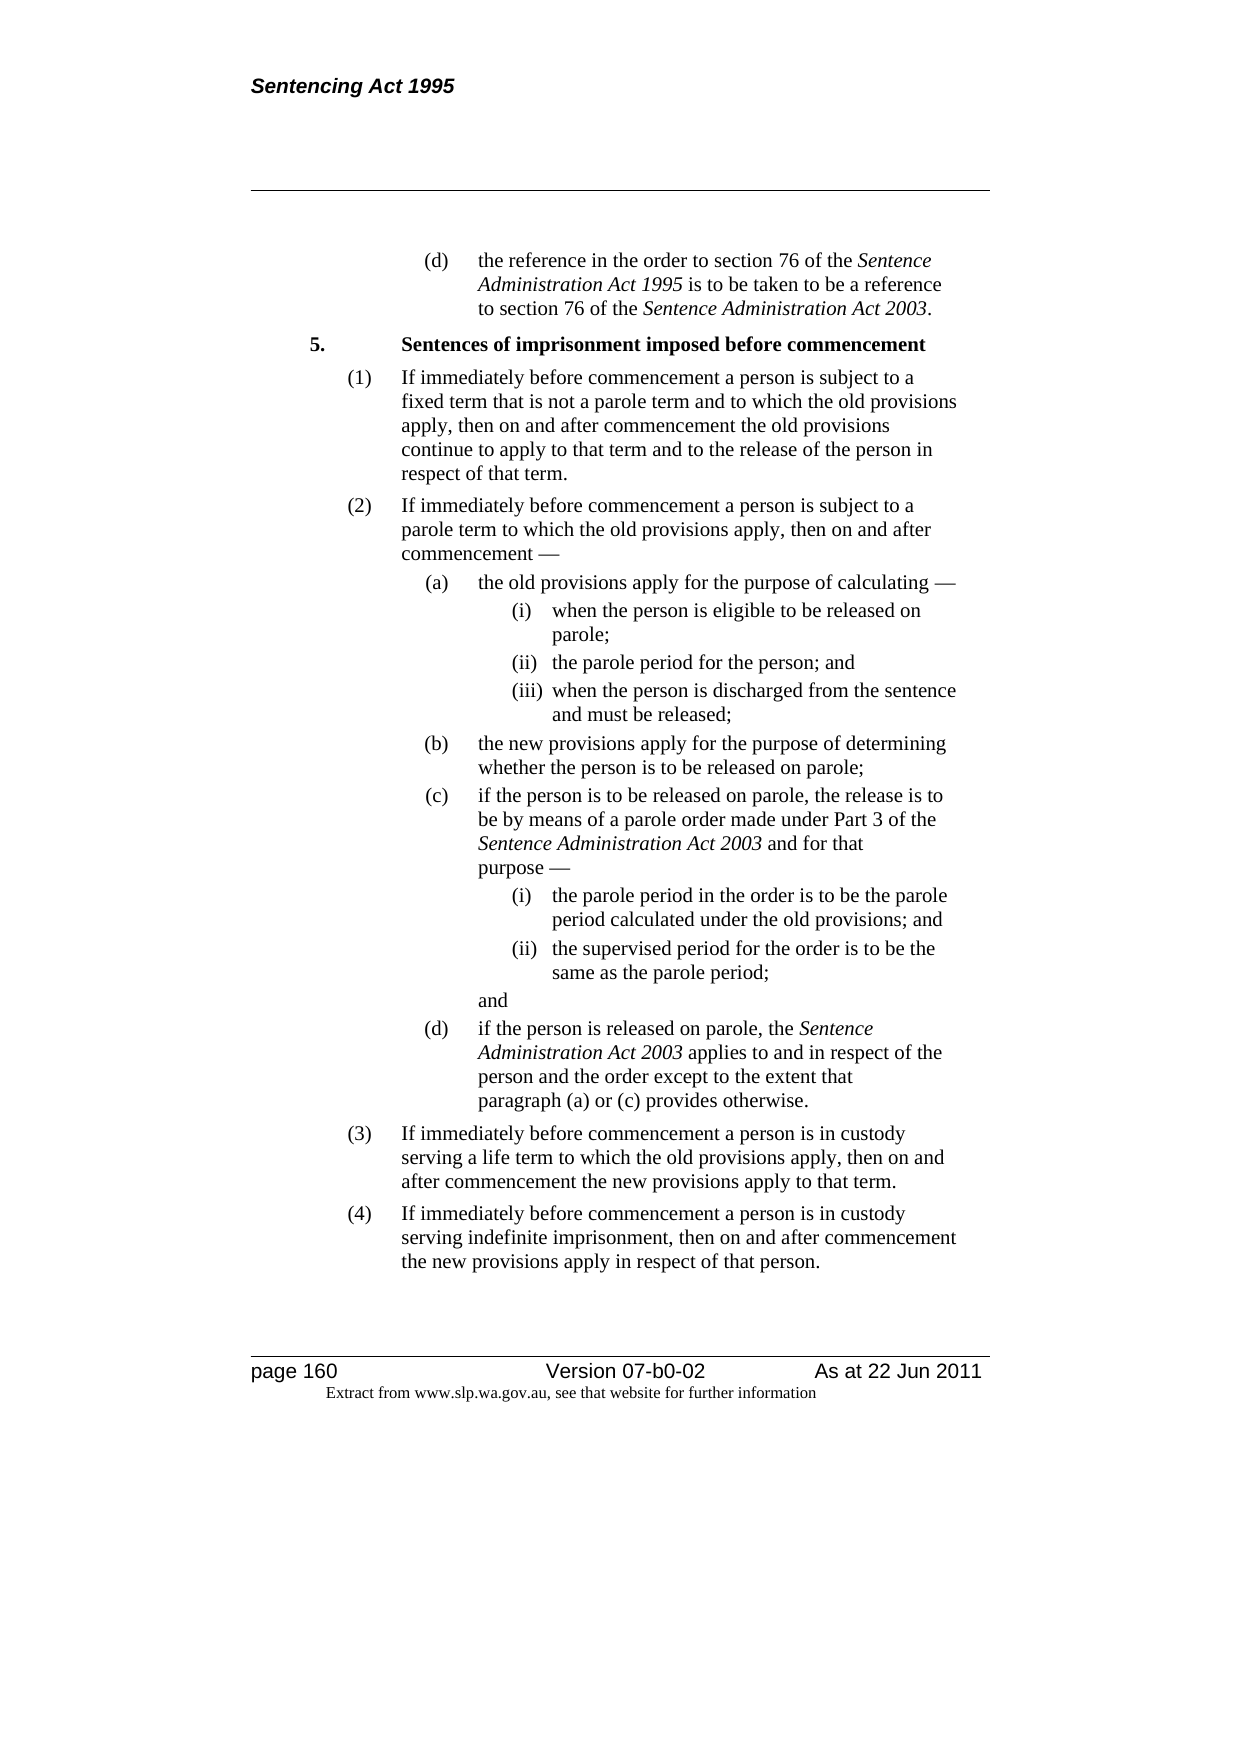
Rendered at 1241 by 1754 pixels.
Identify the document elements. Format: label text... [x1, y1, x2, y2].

subtitle 5. Sentences of imprisonment imposed before commencement [309, 332, 960, 356]
text (c) if the person is to be released on parole, the release is to be by means of a parole order made under Part 3 of the Sentence Administration Act 2003 and for that purpose — [389, 783, 960, 879]
text (a) the old provisions apply for the purpose of calculating — [389, 569, 960, 594]
text (i) the parole period in the order is to be the parole period calculated under the old provisions; and [463, 883, 960, 931]
text and [389, 988, 960, 1012]
text (4) If immediately before commencement a person is in custody serving indefinite imprisonment, then on and after commencement the new provisions apply in respect of that person. [312, 1201, 960, 1273]
text (d) if the person is released on parole, the Sentence Administration Act 2003 applies to and in respect of the person and the order except to the extent that paragraph (a) or (c) provides otherwise. [389, 1016, 960, 1112]
text (3) If immediately before commencement a person is in custody serving a life term to which the old provisions apply, then on and after commencement the new provisions apply to that term. [312, 1121, 960, 1193]
text (i) when the person is eligible to be released on parole; [463, 598, 960, 646]
text (iii) when the person is discharged from the sentence and must be released; [463, 678, 960, 726]
text (b) the new provisions apply for the purpose of determining whether the person is to be released on parole; [389, 731, 960, 779]
text (ii) the parole period for the person; and [463, 650, 960, 674]
text (ii) the supervised period for the order is to be the same as the parole period; [463, 936, 960, 984]
text (d) the reference in the order to section 76 of the Sentence Administration Act 1995 is to be taken to be a reference to section 76 of the Sentence Administration Act 2003. [389, 247, 960, 320]
text (2) If immediately before commencement a person is subject to a parole term to which the old provisions apply, then on and after commencement — [312, 493, 960, 565]
text (1) If immediately before commencement a person is subject to a fixed term that is not a parole term and to which the old provisions apply, then on and after commencement the old provisions continue to apply to that term and to the release of the person in respect of that term. [312, 364, 960, 485]
